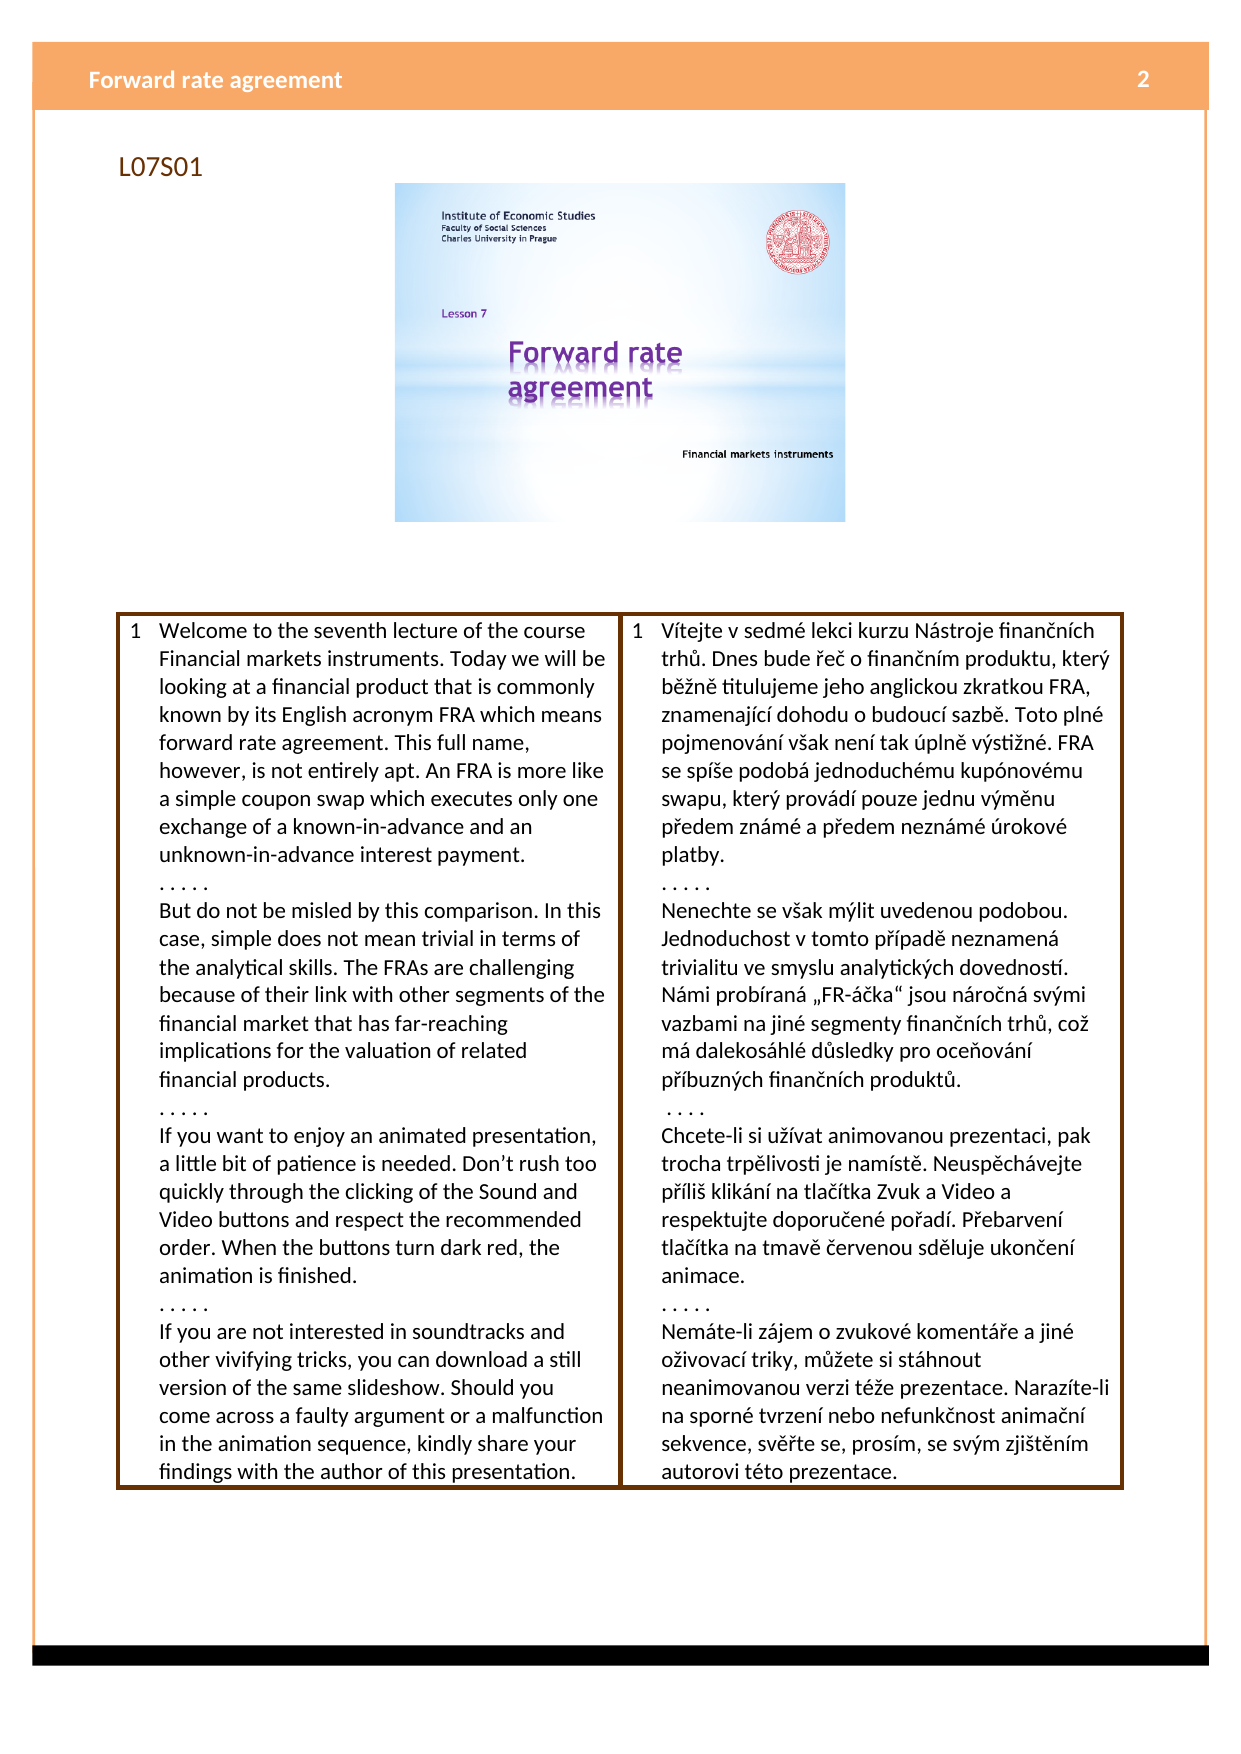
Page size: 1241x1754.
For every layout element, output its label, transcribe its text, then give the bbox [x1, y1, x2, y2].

table_header Welcome to the seventh lecture of the course Financial markets instruments. Today we will be looking at a financial product that is commonly known by its English acronym FRA which means forward rate agreement. This full name, however, is not entirely apt. An FRA is more like a simple coupon swap which executes only one exchange of a known-in-advance and an unknown-in-advance interest payment. . . . . . But do not be misled by this comparison. In this case, simple does not mean trivial in terms of the analytical skills. The FRAs are challenging because of their link with other segments of the financial market that has far-reaching implications for the valuation of related financial products. . . . . . If you want to enjoy an animated presentation, a little bit of patience is needed. Don’t rush too quickly through the clicking of the Sound and Video buttons and respect the recommended order. When the buttons turn dark red, the animation is finished. . . . . . If you are not interested in soundtracks and other vivifying tricks, you can download a still version of the same slideshow. Should you come across a faulty argument or a malfunction in the animation sequence, kindly share your findings with the author of this presentation. [120, 616, 618, 1485]
text L07S01 [118, 148, 1152, 183]
table_header Vítejte v sedmé lekci kurzu Nástroje finančních trhů. Dnes bude řeč o finančním produktu, který běžně titulujeme jeho anglickou zkratkou FRA, znamenající dohodu o budoucí sazbě. Toto plné pojmenování však není tak úplně výstižné. FRA se spíše podobá jednoduchému kupónovému swapu, který provádí pouze jednu výměnu předem známé a předem neznámé úrokové platby. . . . . . Nenechte se však mýlit uvedenou podobou. Jednoduchost v tomto případě neznamená trivialitu ve smyslu analytických dovedností. Námi probíraná „FR-áčka“ jsou náročná svými vazbami na jiné segmenty finančních trhů, což má dalekosáhlé důsledky pro oceňování příbuzných finančních produktů. . . . . Chcete-li si užívat animovanou prezentaci, pak trocha trpělivosti je namístě. Neuspěchávejte příliš klikání na tlačítka Zvuk a Video a respektujte doporučené pořadí. Přebarvení tlačítka na tmavě červenou sděluje ukončení animace. . . . . . Nemáte-li zájem o zvukové komentáře a jiné oživovací triky, můžete si stáhnout neanimovanou verzi téže prezentace. Narazíte-li na sporné tvrzení nebo nefunkčnost animační sekvence, svěřte se, prosím, se svým zjištěním autorovi této prezentace. [623, 616, 1120, 1485]
picture [394, 183, 846, 522]
